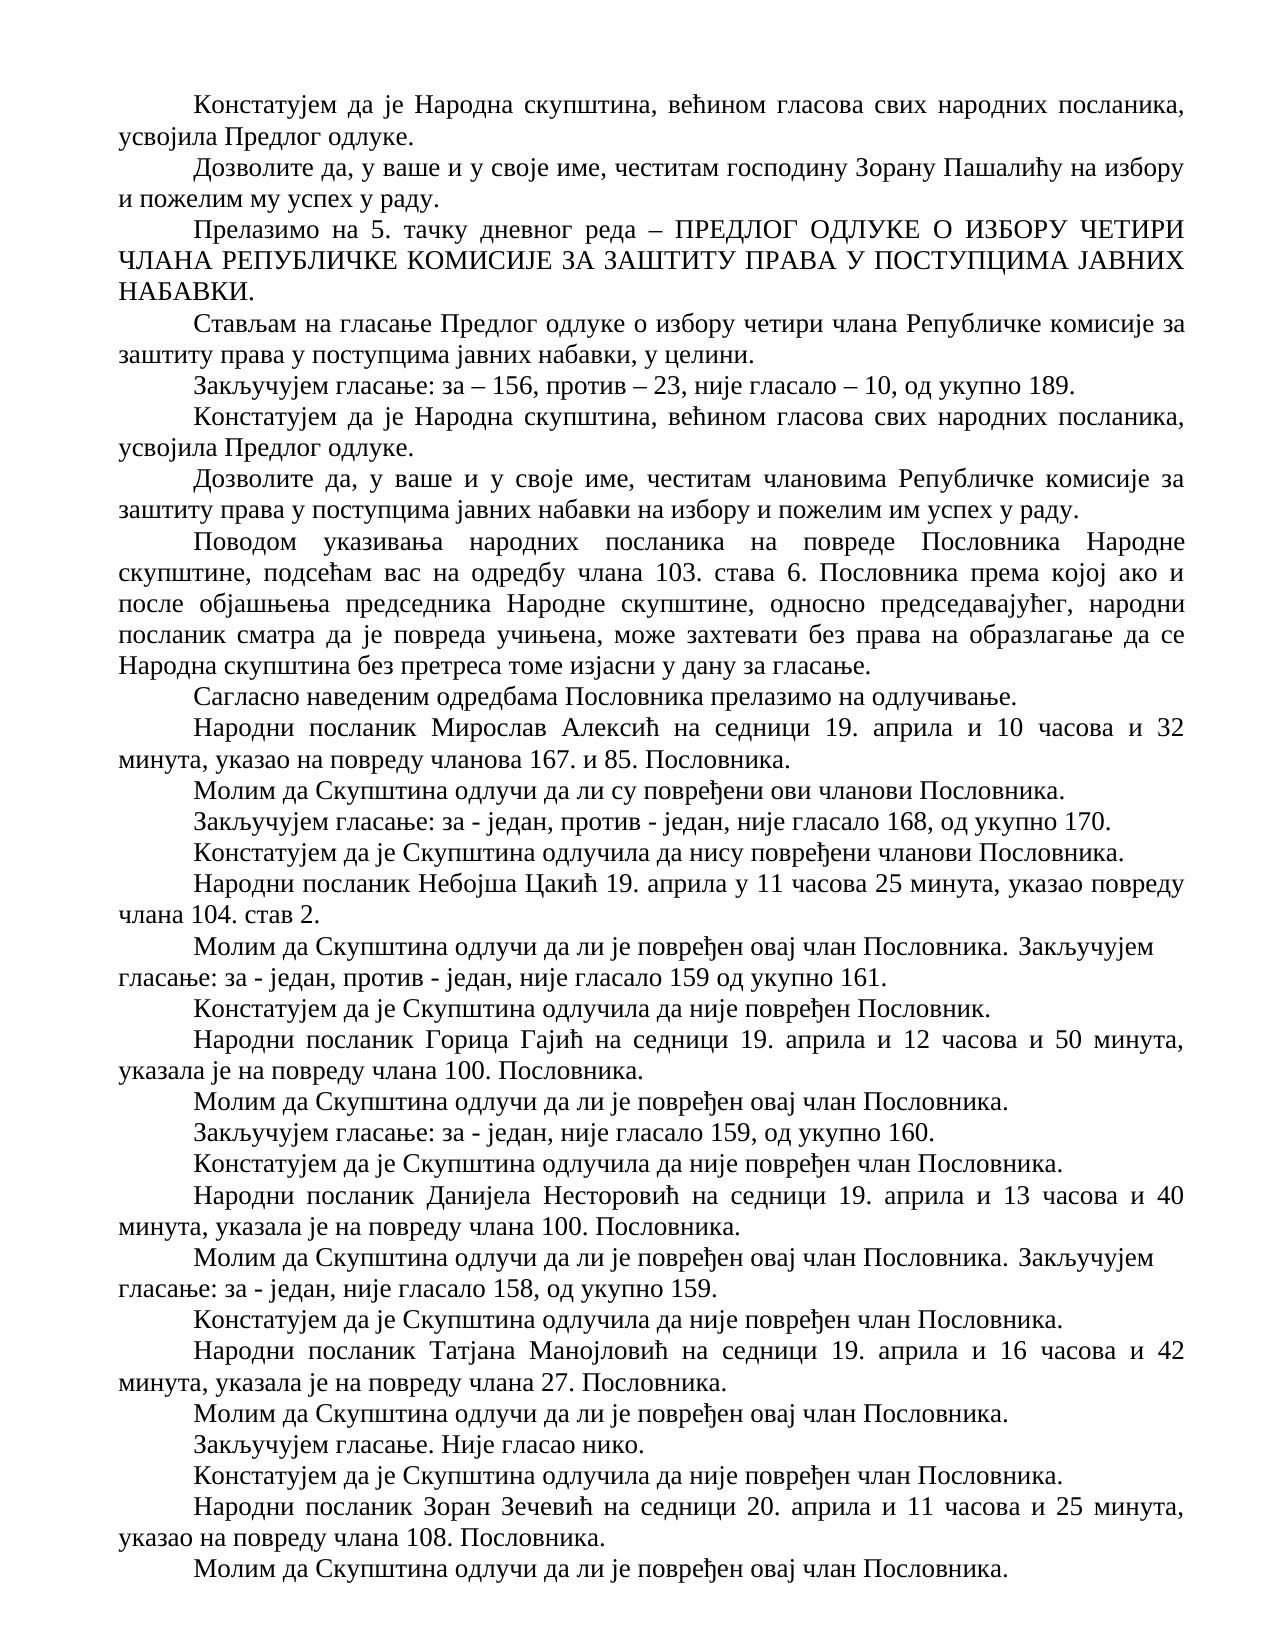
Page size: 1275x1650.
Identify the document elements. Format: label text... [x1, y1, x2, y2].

text Констатујем да је Скупштина одлучила да није повређен Пословник. [118, 992, 1186, 1023]
text Молим да Скупштина одлучи да ли је повређен овај члан Пословника. [118, 1552, 1186, 1584]
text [118, 1459, 1186, 1490]
text Констатујем да је Народна скупштина, већином гласова свих народних посланика, усвојила Предлог одлуке. [118, 89, 1186, 151]
text Народни посланик Небојша Цакић 19. априла у 11 часова 25 минута, указао повреду члана 104. став 2. [118, 867, 1186, 929]
text Молим да Скупштина одлучи да ли је повређен овај члан Пословника. [118, 1397, 1186, 1428]
text Закључујем гласање: за - један, није гласало 159, од укупно 160. [118, 1116, 1186, 1148]
text Констатујем да је Скупштина одлучила да није повређен члан Пословника. [118, 1303, 1186, 1334]
text Народни посланик Данијела Несторовић на седници 19. априла и 13 часова и 40 минута, указала је на повреду члана 100. Пословника. [118, 1179, 1186, 1241]
text Стављам на гласање Предлог одлуке о избору четири члана Републичке комисије за заштиту права у поступцима јавних набавки, у целини. [118, 307, 1186, 369]
text Закључујем гласање: за - један, против - један, није гласало 168, од укупно 170. [118, 805, 1186, 836]
text Народни посланик Мирослав Алексић на седници 19. априла и 10 часова и 32 минута, указао на повреду чланова 167. и 85. Пословника. [118, 712, 1186, 774]
text Констатујем да је Народна скупштина, већином гласова свих народних посланика, усвојила Предлог одлуке. [118, 400, 1186, 462]
text Сагласно наведеним одредбама Пословника прелазимо на одлучивање. [118, 680, 1186, 712]
text Молим да Скупштина одлучи да ли је повређен овај члан Пословника. Закључујем гласање: за - један, није гласало 158, од укупно 159. [118, 1241, 1186, 1303]
text Народни посланик Татјана Манојловић на седници 19. априла и 16 часова и 42 минута, указала је на повреду члана 27. Пословника. [118, 1334, 1186, 1397]
text Молим да Скупштина одлучи да ли је повређен овај члан Пословника. [118, 1085, 1186, 1116]
text Дозволите да, у ваше и у своје име, честитам господину Зорану Пашалићу на избору и пожелим му успех у раду. [118, 151, 1186, 213]
text Народни посланик Горица Гајић на седници 19. априла и 12 часова и 50 минута, указала је на повреду члана 100. Пословника. [118, 1023, 1186, 1085]
text Констатујем да је Скупштина одлучила да нису повређени чланови Пословника. [118, 836, 1186, 867]
text Молим да Скупштина одлучи да ли су повређени ови чланови Пословника. [118, 774, 1186, 805]
text Поводом указивања народних посланика на повреде Пословника Народне скупштине, подсећам вас на одредбу члана 103. става 6. Пословника према којој ако и после објашњења председника Народне скупштине, односно председавајућег, народни посланик сматра да је повреда учињена, може захтевати без права на образлагање да се Народна скупштина без претреса томе изјасни у дану за гласање. [118, 525, 1186, 680]
text Прелазимо на 5. тачку дневног реда – ПРЕДЛОГ ОДЛУКЕ О ИЗБОРУ ЧЕТИРИ ЧЛАНА РЕПУБЛИЧКЕ КОМИСИЈЕ ЗА ЗАШТИТУ ПРАВА У ПОСТУПЦИМА ЈАВНИХ НАБАВКИ. [118, 213, 1186, 307]
text Констатујем да је Скупштина одлучила да није повређен члан Пословника. [118, 1148, 1186, 1179]
text Закључујем гласање: за – 156, против – 23, није гласало – 10, од укупно 189. [118, 369, 1186, 400]
text Дозволите да, у ваше и у своје име, честитам члановима Републичке комисије за заштиту права у поступцима јавних набавки на избору и пожелим им успех у раду. [118, 462, 1186, 525]
text Молим да Скупштина одлучи да ли је повређен овај члан Пословника. Закључујем гласање: за - један, против - један, није гласало 159 од укупно 161. [118, 929, 1186, 992]
text Закључујем гласање. Није гласао нико. [118, 1428, 1186, 1459]
text Народни посланик Зоран Зечевић на седници 20. априла и 11 часова и 25 минута, указао на повреду члана 108. Пословника. [118, 1490, 1186, 1552]
